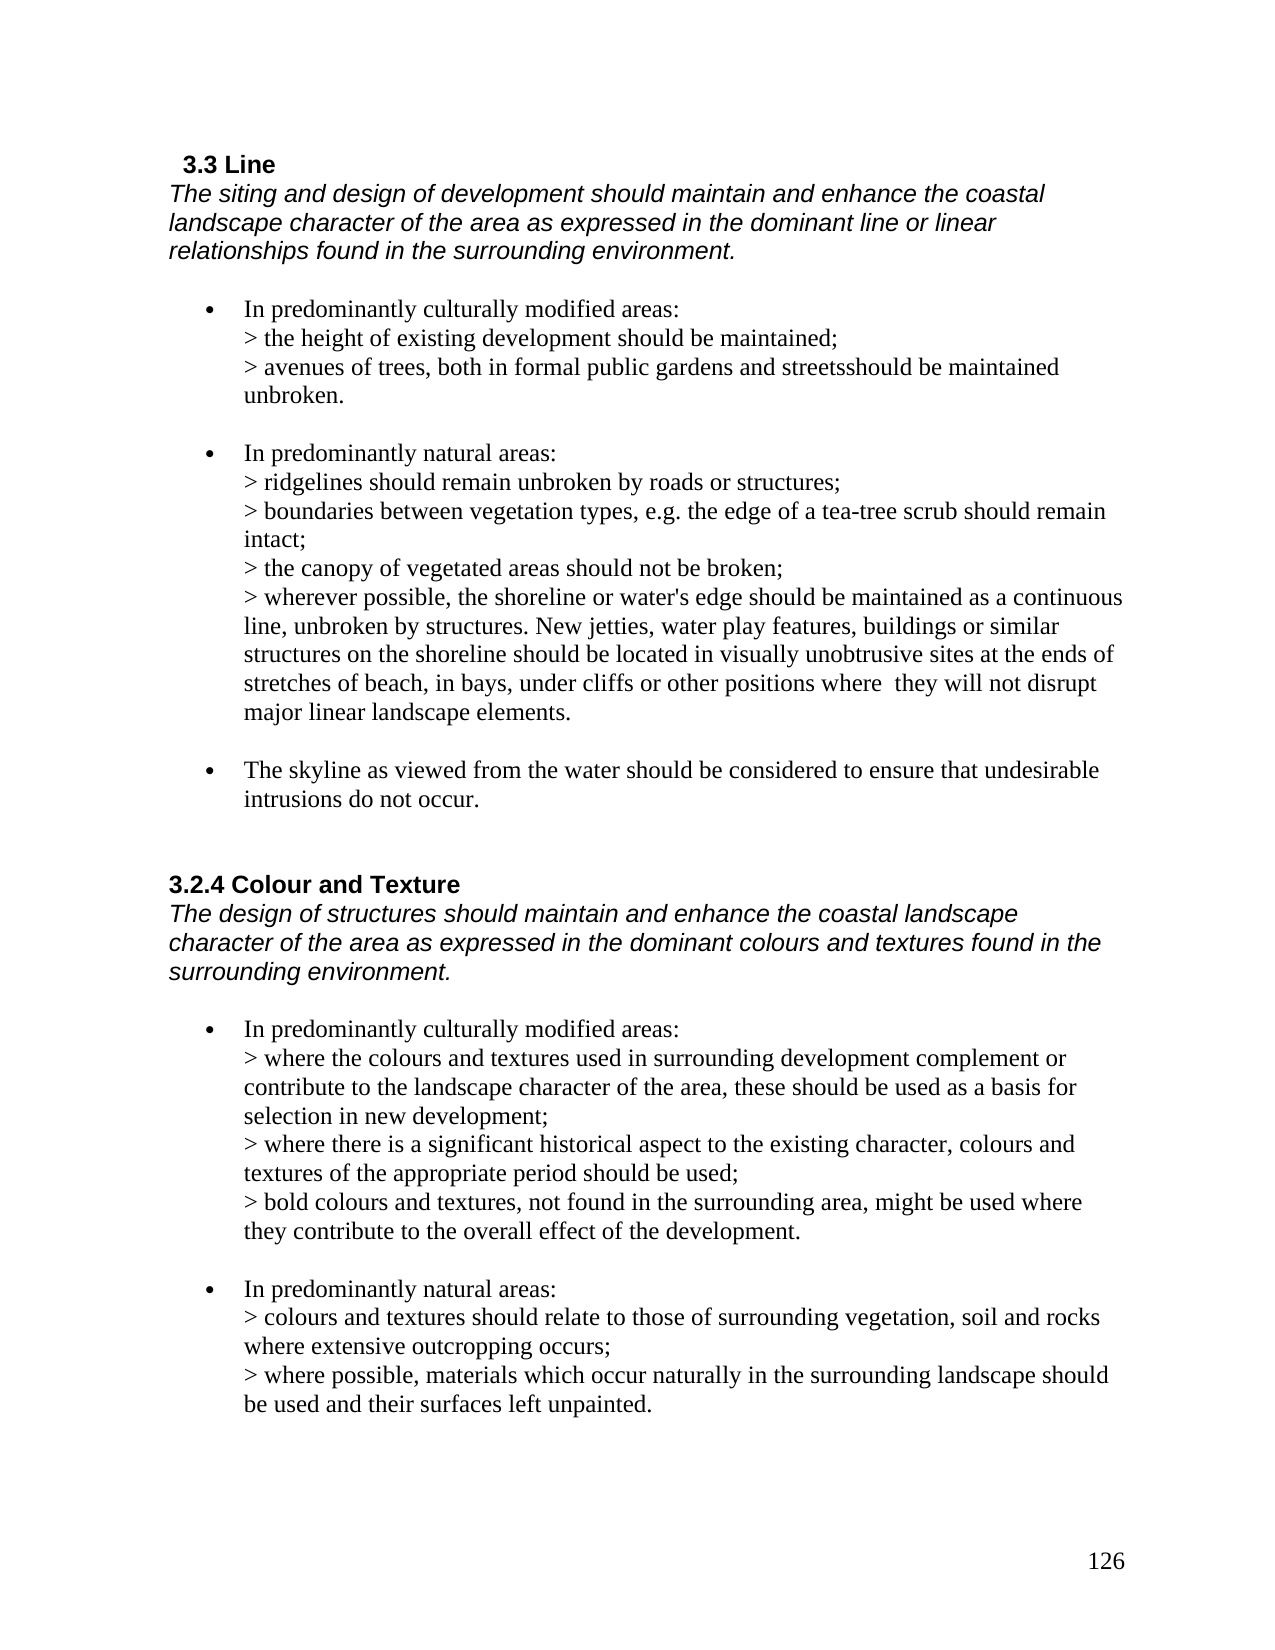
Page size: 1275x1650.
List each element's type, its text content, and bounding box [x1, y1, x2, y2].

list In predominantly culturally modified areas: > the height of existing development should be maintained; > avenues of trees, both in formal public gardens and streetsshould be maintained unbroken. [206, 294, 1125, 409]
list In predominantly natural areas: > colours and textures should relate to those of surrounding vegetation, soil and rocks where extensive outcropping occurs; > where possible, materials which occur naturally in the surrounding landscape should be used and their surfaces left unpainted. [206, 1274, 1125, 1417]
list In predominantly natural areas: > ridgelines should remain unbroken by roads or structures; > boundaries between vegetation types, e.g. the edge of a tea-tree scrub should remain intact; > the canopy of vegetated areas should not be broken; > wherever possible, the shoreline or water's edge should be maintained as a continuous line, unbroken by structures. New jetties, water play features, buildings or similar structures on the shoreline should be located in visually unobtrusive sites at the ends of stretches of beach, in bays, under cliffs or other positions where they will not disrupt major linear landscape elements. [206, 438, 1125, 726]
list In predominantly culturally modified areas: > where the colours and textures used in surrounding development complement or contribute to the landscape character of the area, these should be used as a basis for selection in new development; > where there is a significant historical aspect to the existing character, colours and textures of the appropriate period should be used; > bold colours and textures, not found in the surrounding area, might be used where they contribute to the overall effect of the development. [206, 1014, 1125, 1244]
text 3.3 Line The siting and design of development should maintain and enhance the coastal landscape character of the area as expressed in the dominant line or linear relationships found in the surrounding environment. [169, 150, 1125, 265]
list The skyline as viewed from the water should be considered to ensure that undesirable intrusions do not occur. [206, 755, 1125, 812]
text 3.2.4 Colour and Texture The design of structures should maintain and enhance the coastal landscape character of the area as expressed in the dominant colours and textures found in the surrounding environment. [169, 870, 1125, 985]
